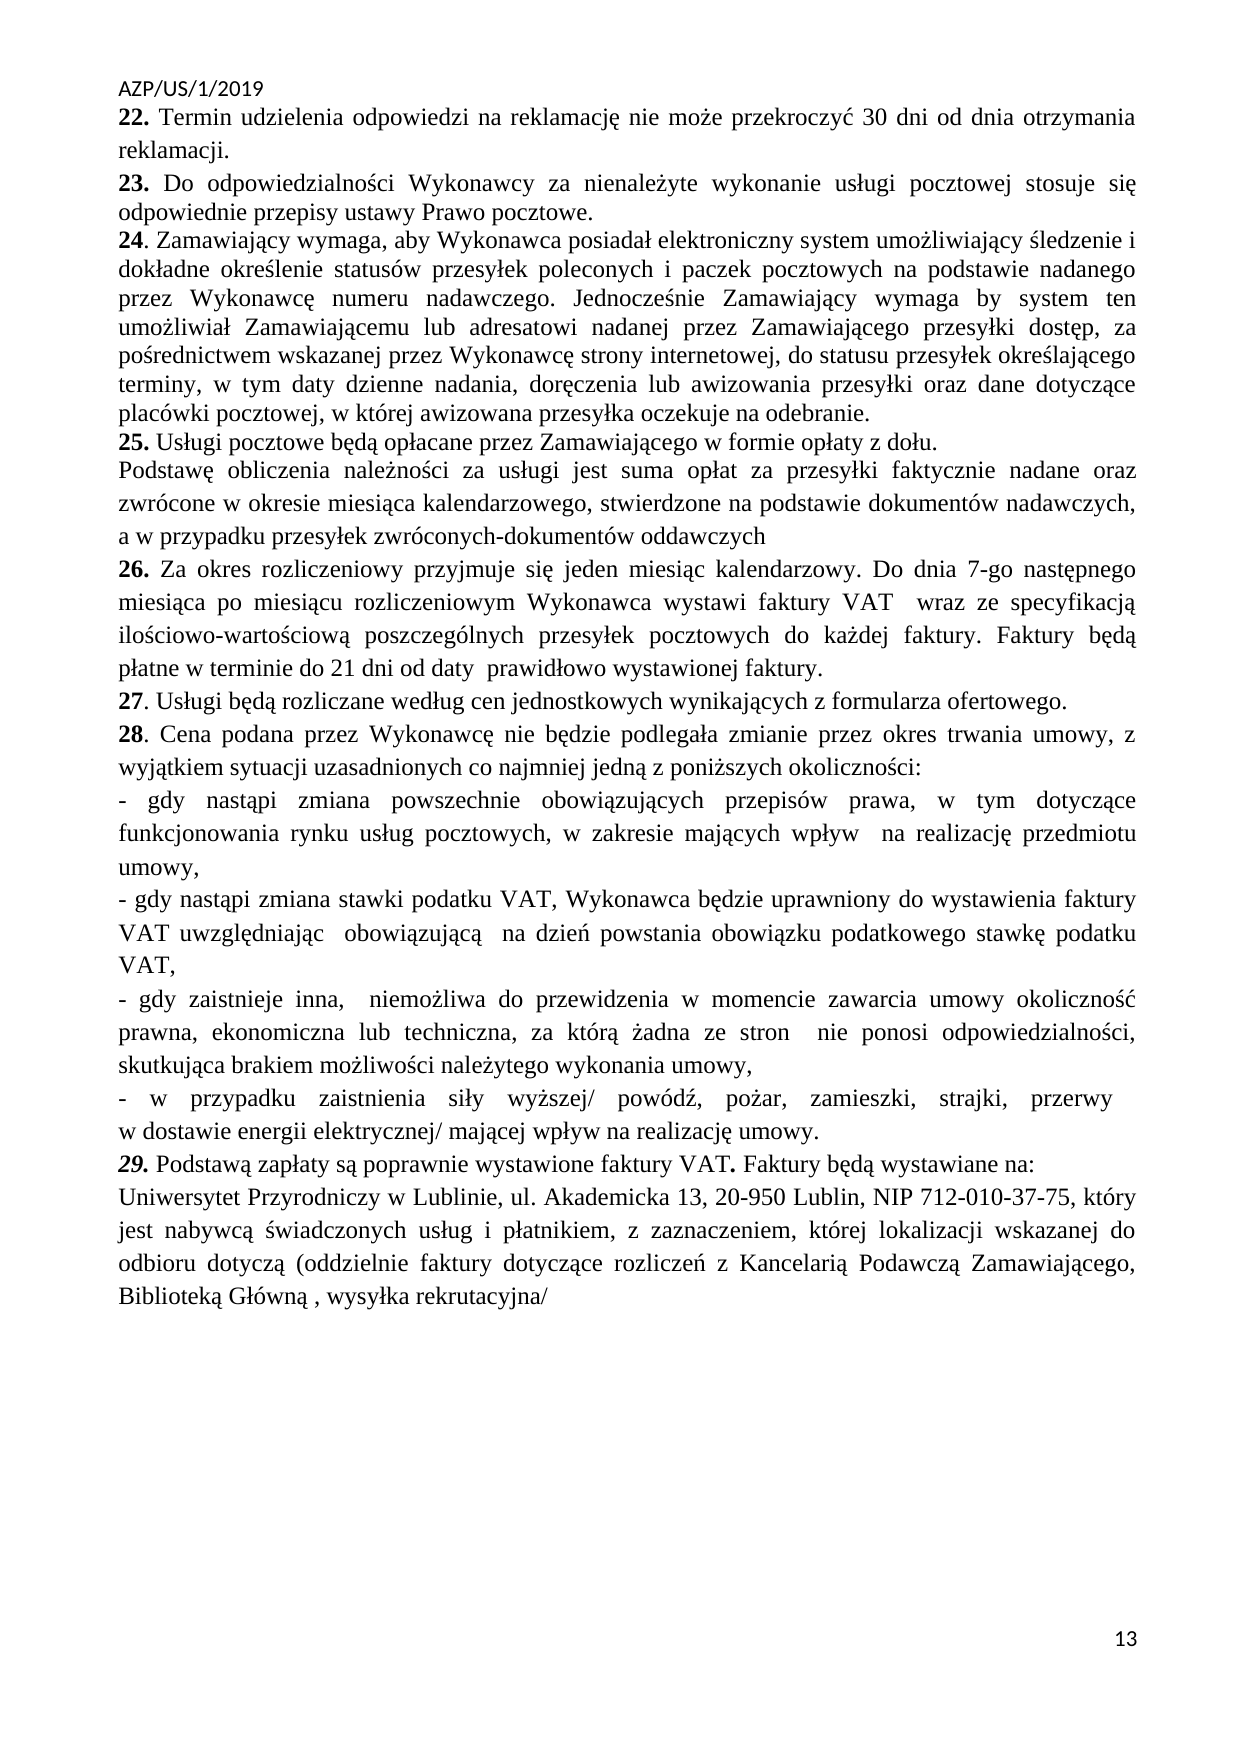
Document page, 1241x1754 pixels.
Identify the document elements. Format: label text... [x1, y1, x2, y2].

text 24. Zamawiający wymaga, aby Wykonawca posiadał elektroniczny system umożliwiający śledzenie i dokładne określenie statusów przesyłek poleconych i paczek pocztowych na podstawie nadanego przez Wykonawcę numeru nadawczego. Jednocześnie Zamawiający wymaga by system ten umożliwiał Zamawiającemu lub adresatowi nadanej przez Zamawiającego przesyłki dostęp, za pośrednictwem wskazanej przez Wykonawcę strony internetowej, do statusu przesyłek określającego terminy, w tym daty dzienne nadania, doręczenia lub awizowania przesyłki oraz dane dotyczące placówki pocztowej, w której awizowana przesyłka oczekuje na odebranie. [118, 225, 1137, 427]
text Uniwersytet Przyrodniczy w Lublinie, ul. Akademicka 13, 20-950 Lublin, NIP 712-010-37-75, który jest nabywcą świadczonych usług i płatnikiem, z zaznaczeniem, której lokalizacji wskazanej do odbioru dotyczą (oddzielnie faktury dotyczące rozliczeń z Kancelarią Podawczą Zamawiającego, Biblioteką Główną , wysyłka rekrutacyjna/ [118, 1182, 1137, 1309]
text - gdy nastąpi zmiana stawki podatku VAT, Wykonawca będzie uprawniony do wystawienia faktury VAT uwzględniając obowiązującą na dzień powstania obowiązku podatkowego stawkę podatku VAT, [118, 884, 1137, 979]
text 28. Cena podana przez Wykonawcę nie będzie podlegała zmianie przez okres trwania umowy, z wyjątkiem sytuacji uzasadnionych co najmniej jedną z poniższych okoliczności: [118, 719, 1137, 781]
text 29. Podstawą zapłaty są poprawnie wystawione faktury VAT. Faktury będą wystawiane na: [118, 1149, 1137, 1177]
text - gdy zaistnieje inna, niemożliwa do przewidzenia w momencie zawarcia umowy okoliczność prawna, ekonomiczna lub techniczna, za którą żadna ze stron nie ponosi odpowiedzialności, skutkująca brakiem możliwości należytego wykonania umowy, [118, 984, 1137, 1078]
text 22. Termin udzielenia odpowiedzi na reklamację nie może przekroczyć 30 dni od dnia otrzymania reklamacji. [118, 102, 1137, 163]
text 23. Do odpowiedzialności Wykonawcy za nienależyte wykonanie usługi pocztowej stosuje się odpowiednie przepisy ustawy Prawo pocztowe. [118, 168, 1137, 225]
text Podstawę obliczenia należności za usługi jest suma opłat za przesyłki faktycznie nadane oraz zwrócone w okresie miesiąca kalendarzowego, stwierdzone na podstawie dokumentów nadawczych, a w przypadku przesyłek zwróconych-dokumentów oddawczych [118, 455, 1137, 550]
text 25. Usługi pocztowe będą opłacane przez Zamawiającego w formie opłaty z dołu. [118, 427, 1137, 455]
text 27. Usługi będą rozliczane według cen jednostkowych wynikających z formularza ofertowego. [118, 686, 1137, 715]
text - w przypadku zaistnienia siły wyższej/ powódź, pożar, zamieszki, strajki, przerwy w dostawie energii elektrycznej/ mającej wpływ na realizację umowy. [118, 1083, 1137, 1144]
text 26. Za okres rozliczeniowy przyjmuje się jeden miesiąc kalendarzowy. Do dnia 7-go następnego miesiąca po miesiącu rozliczeniowym Wykonawca wystawi faktury VAT wraz ze specyfikacją ilościowo-wartościową poszczególnych przesyłek pocztowych do każdej faktury. Faktury będą płatne w terminie do 21 dni od daty prawidłowo wystawionej faktury. [118, 554, 1137, 682]
text - gdy nastąpi zmiana powszechnie obowiązujących przepisów prawa, w tym dotyczące funkcjonowania rynku usług pocztowych, w zakresie mających wpływ na realizację przedmiotu umowy, [118, 786, 1137, 880]
